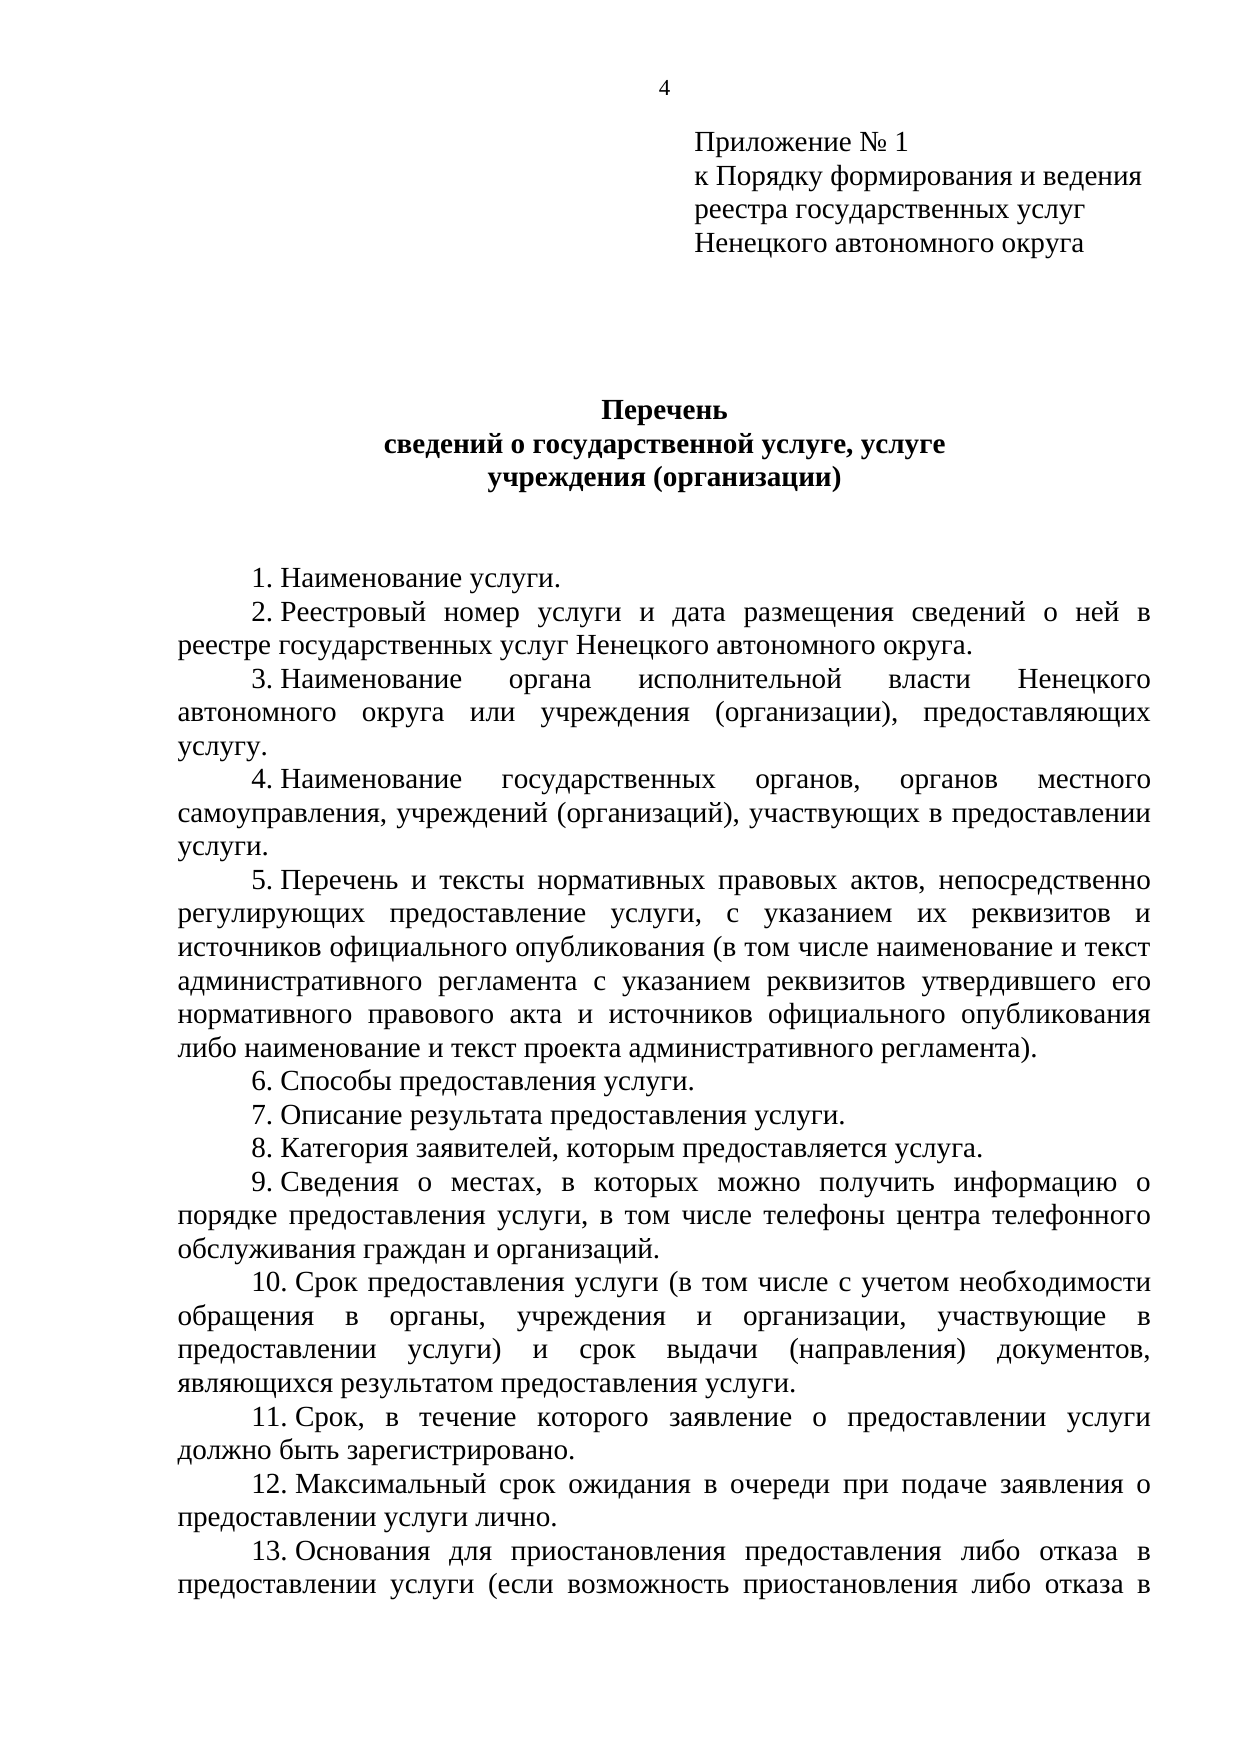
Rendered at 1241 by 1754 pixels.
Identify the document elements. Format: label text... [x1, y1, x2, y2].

list Описание результата предоставления услуги. [177, 1097, 1152, 1130]
list Наименование органа исполнительной власти Ненецкого автономного округа или учреждения (организации), предоставляющих услугу. [177, 661, 1152, 761]
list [177, 1533, 1152, 1600]
text реестра государственных услуг [177, 191, 1152, 225]
list Перечень и тексты нормативных правовых актов, непосредственно регулирующих предоставление услуги, с указанием их реквизитов и источников официального опубликования (в том числе наименование и текст административного регламента с указанием реквизитов утвердившего его нормативного правового акта и источников официального опубликования либо наименование и текст проекта административного регламента). [177, 862, 1152, 1063]
list Способы предоставления услуги. [177, 1063, 1152, 1097]
list Реестровый номер услуги и дата размещения сведений о ней в реестре государственных услуг Ненецкого автономного округа. [177, 594, 1152, 661]
list Срок, в течение которого заявление о предоставлении услуги должно быть зарегистрировано. [177, 1399, 1152, 1466]
text Перечень [177, 392, 1152, 426]
text Приложение № 1 [177, 124, 1152, 158]
list Сведения о местах, в которых можно получить информацию о порядке предоставления услуги, в том числе телефоны центра телефонного обслуживания граждан и организаций. [177, 1164, 1152, 1264]
text сведений о государственной услуге, услуге [177, 426, 1152, 459]
text Ненецкого автономного округа [177, 225, 1152, 258]
text к Порядку формирования и ведения [177, 158, 1152, 191]
list Срок предоставления услуги (в том числе с учетом необходимости обращения в органы, учреждения и организации, участвующие в предоставлении услуги) и срок выдачи (направления) документов, являющихся результатом предоставления услуги. [177, 1264, 1152, 1399]
text учреждения (организации) [177, 459, 1152, 493]
list Максимальный срок ожидания в очереди при подаче заявления о предоставлении услуги лично. [177, 1466, 1152, 1533]
list Наименование государственных органов, органов местного самоуправления, учреждений (организаций), участвующих в предоставлении услуги. [177, 761, 1152, 862]
list Наименование услуги. [177, 560, 1152, 594]
list Категория заявителей, которым предоставляется услуга. [177, 1130, 1152, 1164]
